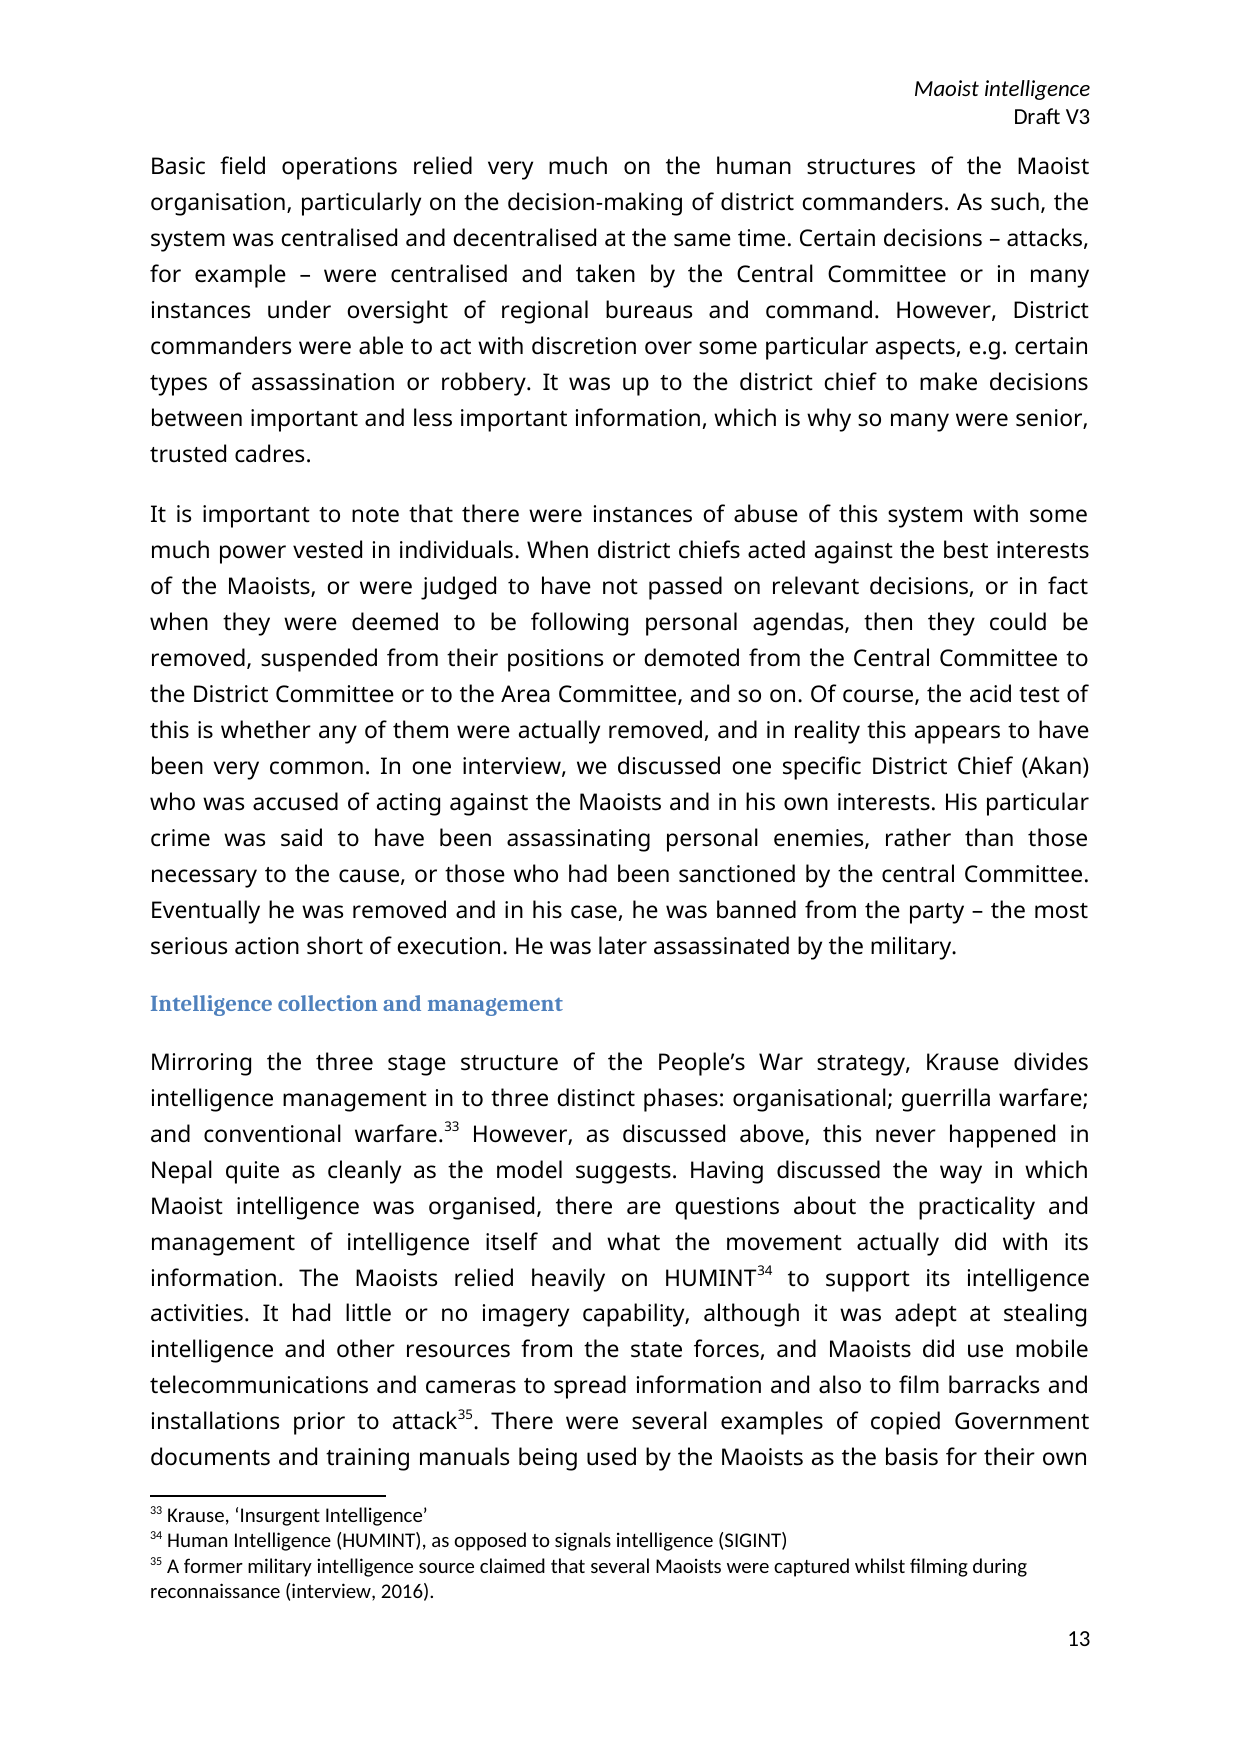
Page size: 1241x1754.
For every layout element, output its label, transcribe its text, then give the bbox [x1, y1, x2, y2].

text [150, 1046, 1090, 1472]
text It is important to note that there were instances of abuse of this system with some much power vested in individuals. When district chiefs acted against the best interests of the Maoists, or were judged to have not passed on relevant decisions, or in fact when they were deemed to be following personal agendas, then they could be removed, suspended from their positions or demoted from the Central Committee to the District Committee or to the Area Committee, and so on. Of course, the acid test of this is whether any of them were actually removed, and in reality this appears to have been very common. In one interview, we discussed one specific District Chief (Akan) who was accused of acting against the Maoists and in his own interests. His particular crime was said to have been assassinating personal enemies, rather than those necessary to the cause, or those who had been sanctioned by the central Committee. Eventually he was removed and in his case, he was banned from the party – the most serious action short of execution. He was later assassinated by the military. [150, 498, 1090, 961]
subtitle Intelligence collection and management [150, 991, 1090, 1017]
text Basic field operations relied very much on the human structures of the Maoist organisation, particularly on the decision-making of district commanders. As such, the system was centralised and decentralised at the same time. Certain decisions – attacks, for example – were centralised and taken by the Central Committee or in many instances under oversight of regional bureaus and command. However, District commanders were able to act with discretion over some particular aspects, e.g. certain types of assassination or robbery. It was up to the district chief to make decisions between important and less important information, which is why so many were senior, trusted cadres. [150, 150, 1090, 469]
